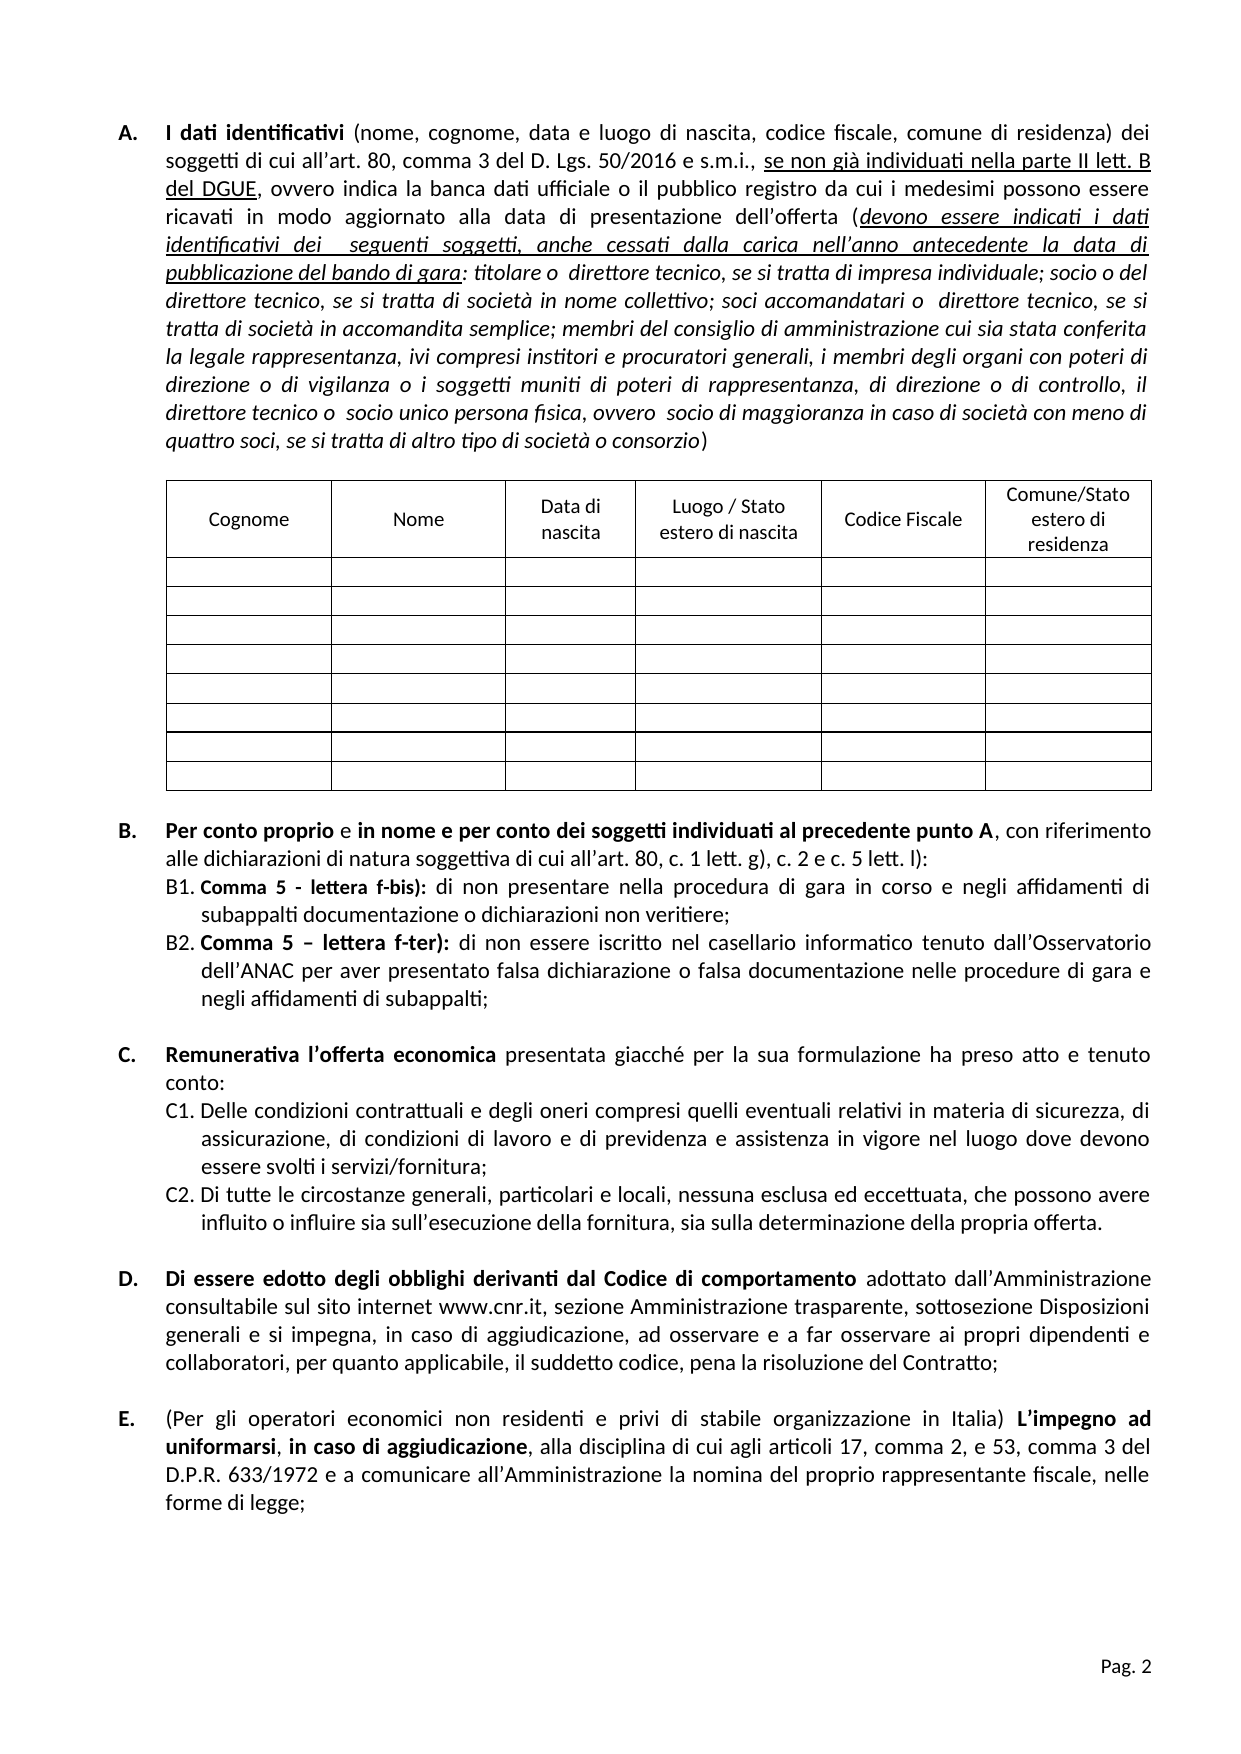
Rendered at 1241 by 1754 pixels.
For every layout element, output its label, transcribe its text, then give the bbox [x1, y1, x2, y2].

table_cell [986, 558, 1151, 586]
table_cell [822, 733, 985, 761]
table_cell [986, 616, 1151, 644]
table_cell [506, 587, 635, 615]
list Per conto proprio e in nome e per conto dei soggetti individuati al precedente punto A, con riferimento alle dichiarazioni di natura soggettiva di cui all’art. 80, c. 1 lett. g), c. 2 e c. 5 lett. l): [118, 816, 1152, 872]
table_cell [167, 733, 331, 761]
table_header Cognome [167, 481, 331, 557]
table_cell [986, 587, 1151, 615]
list Remunerativa l’offerta economica presentata giacché per la sua formulazione ha preso atto e tenuto conto: [118, 1040, 1152, 1096]
table_cell [986, 704, 1151, 731]
table_cell [167, 704, 331, 731]
table_cell [332, 616, 505, 644]
table_cell [636, 645, 821, 673]
table_cell [506, 733, 635, 761]
list Di essere edotto degli obblighi derivanti dal Codice di comportamento adottato dall’Amministrazione consultabile sul sito internet www.cnr.it, sezione Amministrazione trasparente, sottosezione Disposizioni generali e si impegna, in caso di aggiudicazione, ad osservare e a far osservare ai propri dipendenti e collaboratori, per quanto applicabile, il suddetto codice, pena la risoluzione del Contratto; [118, 1264, 1152, 1376]
table_cell [506, 674, 635, 702]
table_cell [822, 762, 985, 789]
table_cell [506, 616, 635, 644]
list Delle condizioni contrattuali e degli oneri compresi quelli eventuali relativi in materia di sicurezza, di assicurazione, di condizioni di lavoro e di previdenza e assistenza in vigore nel luogo dove devono essere svolti i servizi/fornitura; [165, 1096, 1152, 1180]
table_cell [332, 645, 505, 673]
table_cell [636, 616, 821, 644]
table_cell [986, 674, 1151, 702]
list Di tutte le circostanze generali, particolari e locali, nessuna esclusa ed eccettuata, che possono avere influito o influire sia sull’esecuzione della fornitura, sia sulla determinazione della propria offerta. [165, 1180, 1152, 1236]
list I dati identificativi (nome, cognome, data e luogo di nascita, codice fiscale, comune di residenza) dei soggetti di cui all’art. 80, comma 3 del D. Lgs. 50/2016 e s.m.i., se non già individuati nella parte II lett. B del DGUE, ovvero indica la banca dati ufficiale o il pubblico registro da cui i medesimi possono essere ricavati in modo aggiornato alla data di presentazione dell’offerta (devono essere indicati i dati identificativi dei seguenti soggetti, anche cessati dalla carica nell’anno antecedente la data di pubblicazione del bando di gara: titolare o direttore tecnico, se si tratta di impresa individuale; socio o del direttore tecnico, se si tratta di società in nome collettivo; soci accomandatari o direttore tecnico, se si tratta di società in accomandita semplice; membri del consiglio di amministrazione cui sia stata conferita la legale rappresentanza, ivi compresi institori e procuratori generali, i membri degli organi con poteri di direzione o di vigilanza o i soggetti muniti di poteri di rappresentanza, di direzione o di controllo, il direttore tecnico o socio unico persona fisica, ovvero socio di maggioranza in caso di società con meno di quattro soci, se si tratta di altro tipo di società o consorzio) [118, 118, 1152, 454]
table_cell [332, 733, 505, 761]
table_header Codice Fiscale [822, 481, 985, 557]
table_cell [167, 762, 331, 789]
table_cell [636, 587, 821, 615]
table_cell [506, 558, 635, 586]
table_cell [636, 733, 821, 761]
table_cell [332, 674, 505, 702]
table_cell [167, 616, 331, 644]
table_cell [822, 587, 985, 615]
table_cell [506, 704, 635, 731]
table_cell [636, 558, 821, 586]
table_cell [636, 674, 821, 702]
table_cell [986, 762, 1151, 789]
table_cell [167, 674, 331, 702]
table_header Nome [332, 481, 505, 557]
table_cell [822, 645, 985, 673]
table_cell [506, 762, 635, 789]
table_cell [332, 587, 505, 615]
table_cell [167, 558, 331, 586]
table_cell [822, 558, 985, 586]
table_cell [636, 762, 821, 789]
table_cell [332, 558, 505, 586]
table_cell [822, 616, 985, 644]
table_cell [167, 645, 331, 673]
table_cell [986, 645, 1151, 673]
table_header Comune/Stato estero di residenza [986, 481, 1151, 557]
table_cell [636, 704, 821, 731]
table_header Luogo / Stato estero di nascita [636, 481, 821, 557]
table_cell [506, 645, 635, 673]
table_cell [822, 704, 985, 731]
list Comma 5 – lettera f-ter): di non essere iscritto nel casellario informatico tenuto dall’Osservatorio dell’ANAC per aver presentato falsa dichiarazione o falsa documentazione nelle procedure di gara e negli affidamenti di subappalti; [165, 928, 1152, 1012]
table_cell [332, 762, 505, 789]
table_cell [332, 704, 505, 731]
table_header Data di nascita [506, 481, 635, 557]
table_cell [986, 733, 1151, 761]
list (Per gli operatori economici non residenti e privi di stabile organizzazione in Italia) L’impegno ad uniformarsi, in caso di aggiudicazione, alla disciplina di cui agli articoli 17, comma 2, e 53, comma 3 del D.P.R. 633/1972 e a comunicare all’Amministrazione la nomina del proprio rappresentante fiscale, nelle forme di legge; [118, 1404, 1152, 1517]
list Comma 5 - lettera f-bis): di non presentare nella procedura di gara in corso e negli affidamenti di subappalti documentazione o dichiarazioni non veritiere; [165, 872, 1152, 928]
table_cell [822, 674, 985, 702]
table_cell [167, 587, 331, 615]
